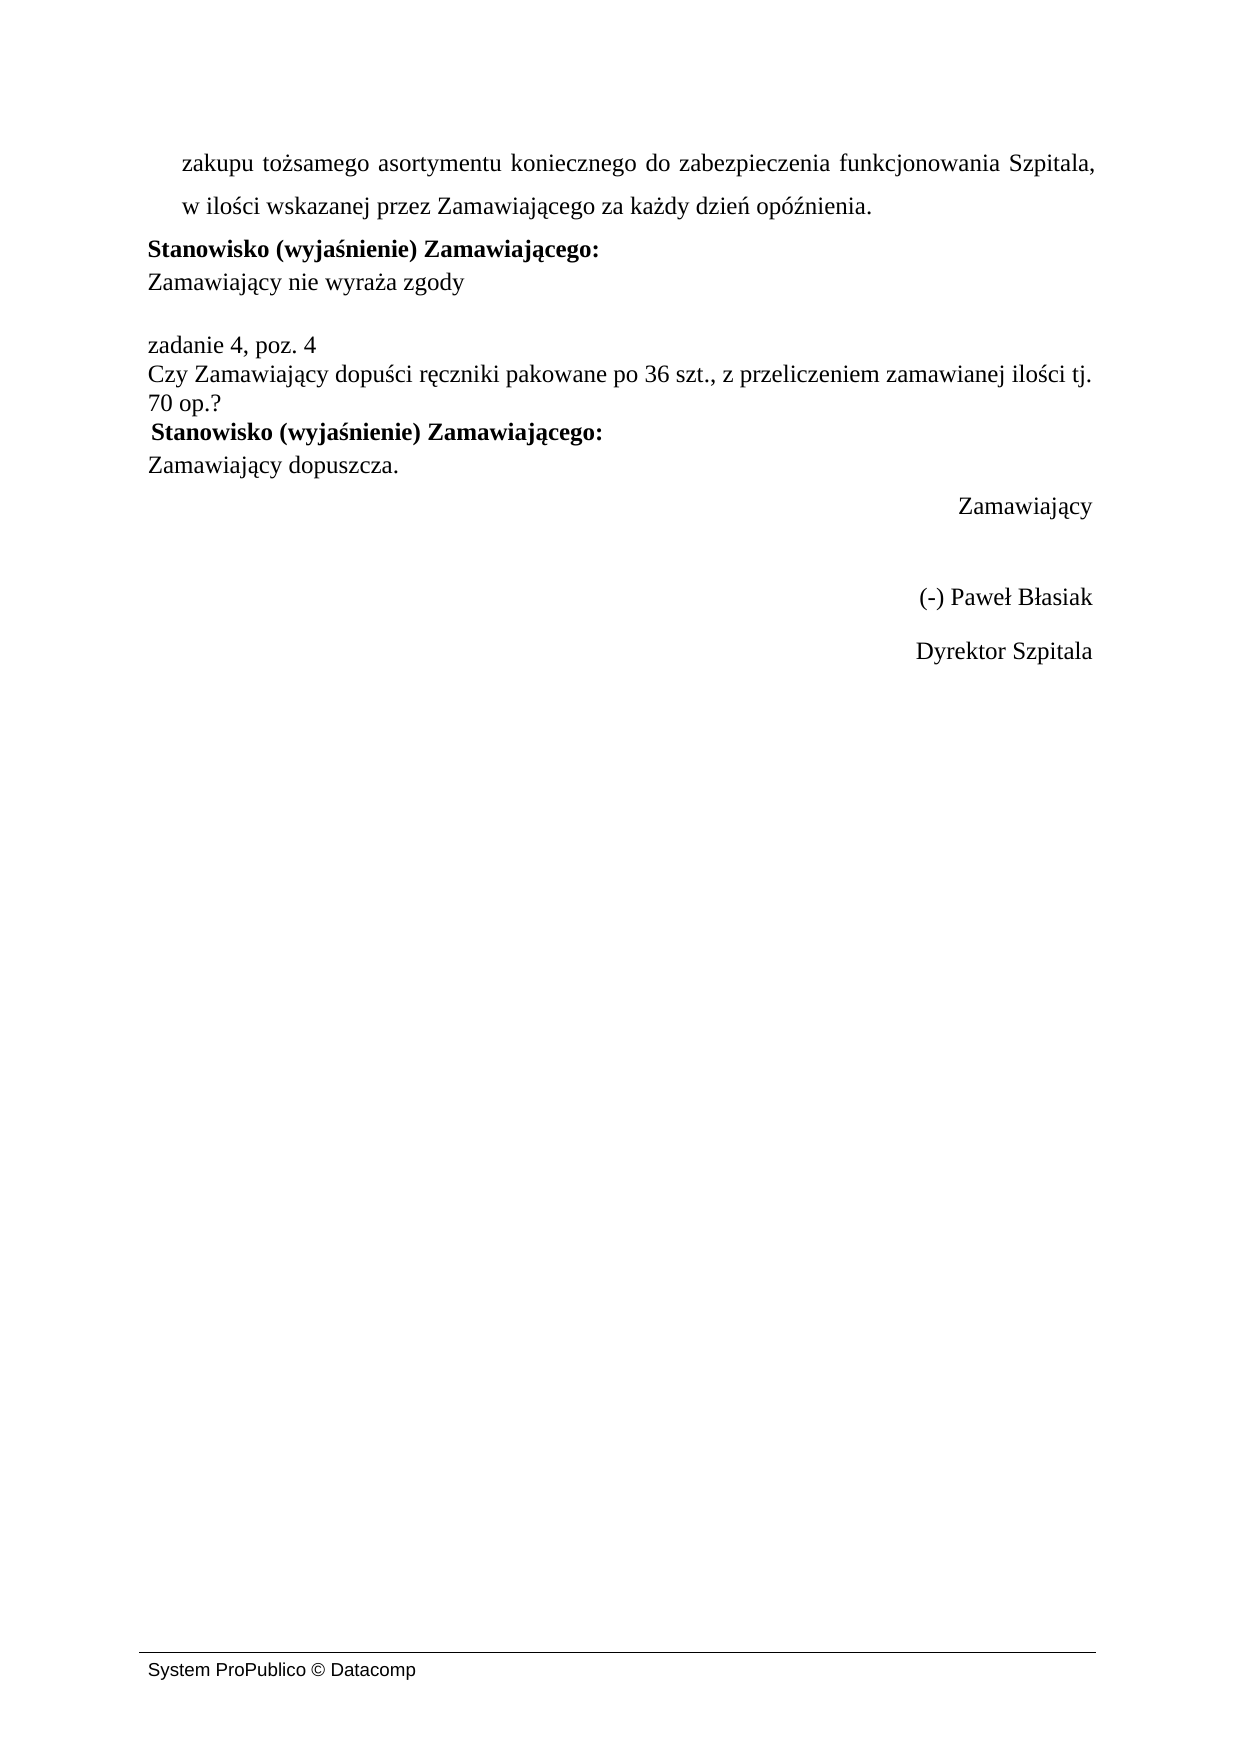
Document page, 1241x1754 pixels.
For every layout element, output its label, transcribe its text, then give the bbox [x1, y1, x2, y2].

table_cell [133, 148, 1107, 302]
text zadanie 4, poz. 4 [148, 331, 1092, 359]
text (-) Paweł Błasiak [473, 582, 1092, 611]
text Zamawiający dopuszcza. [148, 450, 1092, 478]
text Stanowisko (wyjaśnienie) Zamawiającego: [151, 417, 1100, 446]
text Zamawiający [473, 491, 1092, 520]
text Czy Zamawiający dopuści ręczniki pakowane po 36 szt., z przeliczeniem zamawianej ilości tj. 70 op.? [148, 359, 1092, 417]
text Dyrektor Szpitala [473, 636, 1092, 665]
